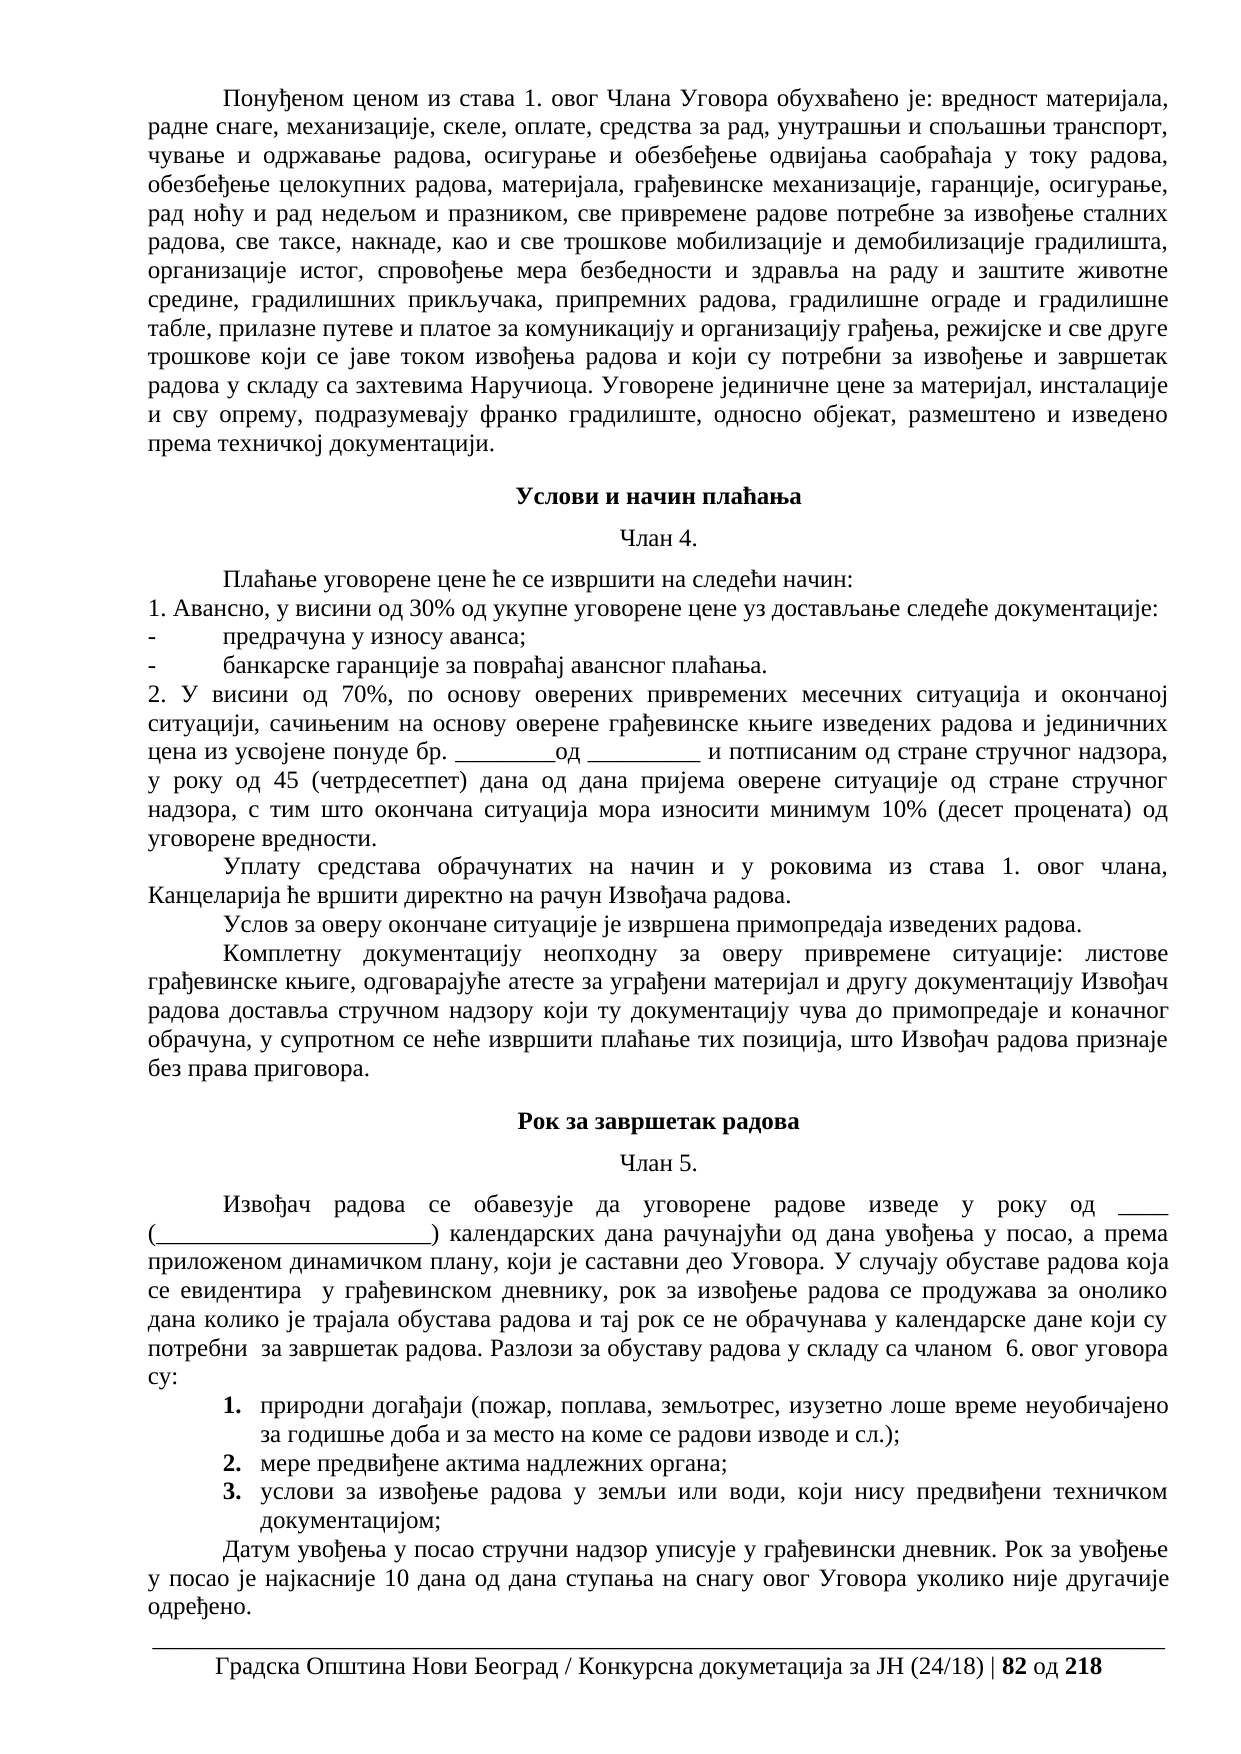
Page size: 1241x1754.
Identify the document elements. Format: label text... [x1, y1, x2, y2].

text 2. У висини од 70%, по основу оверених привремених месечних ситуација и окончаној ситуацији, сачињеним на основу оверене грађевинске књиге изведених радова и јединичних цена из усвојене понуде бр. ________од _________ и потписаним од стране стручног надзора, у року од 45 (четрдесетпет) дана од дана пријема оверене ситуације од стране стручног надзора, с тим што окончана ситуација мора износити минимум 10% (десет процената) од уговорене вредности. [148, 679, 1169, 851]
text Члан 5. [148, 1148, 1169, 1176]
text Извођач радова се обавезује да уговорене радове изведе у року од ____ (______________________) календарских дана рачунајући од дана увођења у посао, а према приложеном динамичком плану, који је саставни део Уговора. У случају обуставе радова која се евидентира у грађевинском дневнику, рок за извођење радова се продужава за онолико дана колико је трајала обустава радова и тај рок се не обрачунава у календарске дане који су потребни за завршетак радова. Разлози за обуставу радова у складу са чланом 6. овог уговора су: [148, 1189, 1169, 1390]
text Члан 4. [148, 523, 1169, 551]
list природни догађаји (пожар, поплава, земљотрес, изузетно лоше време неуобичајено за годишње доба и за место на коме се радови изводе и сл.); [223, 1390, 1169, 1448]
text Понуђеном ценом из става 1. овог Члана Уговора обухваћено је: вредност материјала, радне снаге, механизације, скеле, оплате, средства за рад, унутрашњи и спољашњи транспорт, чување и одржавање радова, осигурање и обезбеђење одвијања саобраћаја у току радова, обезбеђење целокупних радова, материјала, грађевинске механизације, гаранције, осигурање, рад ноћу и рад недељом и празником, све привремене радове потребне за извођење сталних радова, све таксе, накнаде, као и све трошкове мобилизације и демобилизације градилишта, организације истог, спровођење мера безбедности и здравља на раду и заштите животне средине, градилишних прикључака, припремних радова, градилишне ограде и градилишне табле, прилазне путеве и платое за комуникацију и организацију грађења, режијске и све друге трошкове који се јаве током извођења радова и који су потребни за извођење и завршетак радова у складу са захтевима Наручиоца. Уговорене јединичне цене за материјал, инсталације и сву опрему, подразумевају франко градилиште, односно објекат, размештено и изведено према техничкој документацији. [148, 83, 1169, 456]
text Рок за завршетак радова [148, 1106, 1169, 1135]
text Уплату средстава обрачунатих на начин и у роковима из става 1. овог члана, Канцеларија ће вршити директно на рачун Извођача радова. [148, 851, 1169, 909]
text - банкарске гаранције за повраћај авансног плаћања. [148, 650, 1169, 679]
text Услови и начин плаћања [148, 481, 1169, 510]
list мере предвиђене актима надлежних органа; [223, 1448, 1169, 1476]
text Услов за оверу окончане ситуације је извршена примопредаја изведених радова. [148, 909, 1169, 938]
text 1. Авансно, у висини од 30% од укупне уговорене цене уз достављање следеће документације: [148, 593, 1169, 621]
text Плаћање уговорене цене ће се извршити на следећи начин: [148, 564, 1169, 593]
text Датум увођења у посао стручни надзор уписује у грађевински дневник. Рок за увођење у посао је најкасније 10 дана од дана ступања на снагу овог Уговора уколико није другачије одређено. [148, 1534, 1169, 1620]
text Кoмплетну документацију неопходну за оверу привремене ситуације: листове грађевинске књиге, одговарајуће атесте за уграђени материјал и другу документацију Извођач радова доставља стручном надзору који ту документацију чува дo примопредаје и коначног обрачуна, у супротном се неће извршити плаћање тих позиција, што Извођач радова признаје без права приговора. [148, 938, 1169, 1081]
list услови за извођење радова у земљи или води, који нису предвиђени техничком документациjом; [223, 1476, 1169, 1534]
text - предрачуна у износу аванса; [148, 621, 1169, 650]
